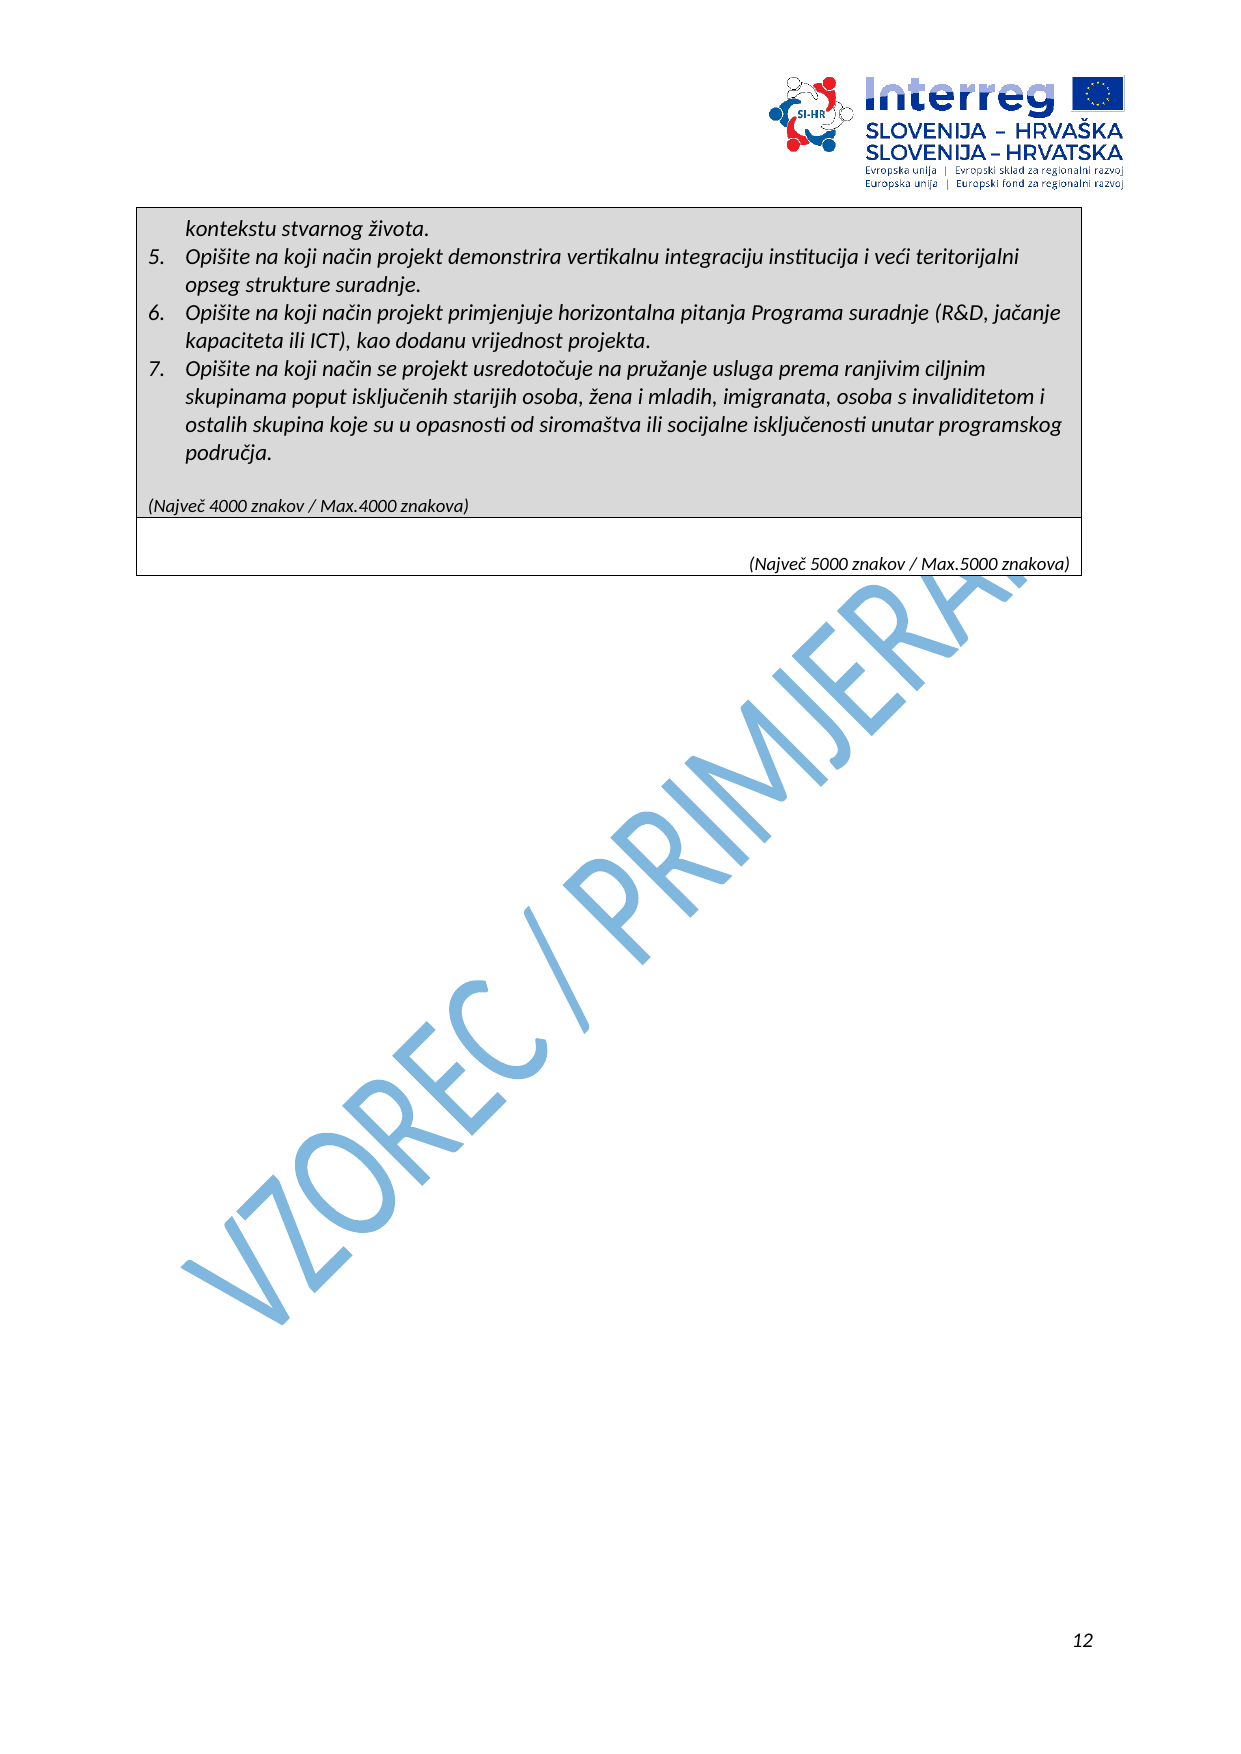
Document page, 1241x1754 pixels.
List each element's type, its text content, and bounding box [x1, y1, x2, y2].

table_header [137, 208, 1081, 517]
picture [734, 51, 1148, 212]
table_cell (Največ 5000 znakov / Max.5000 znakova) [137, 518, 1081, 575]
